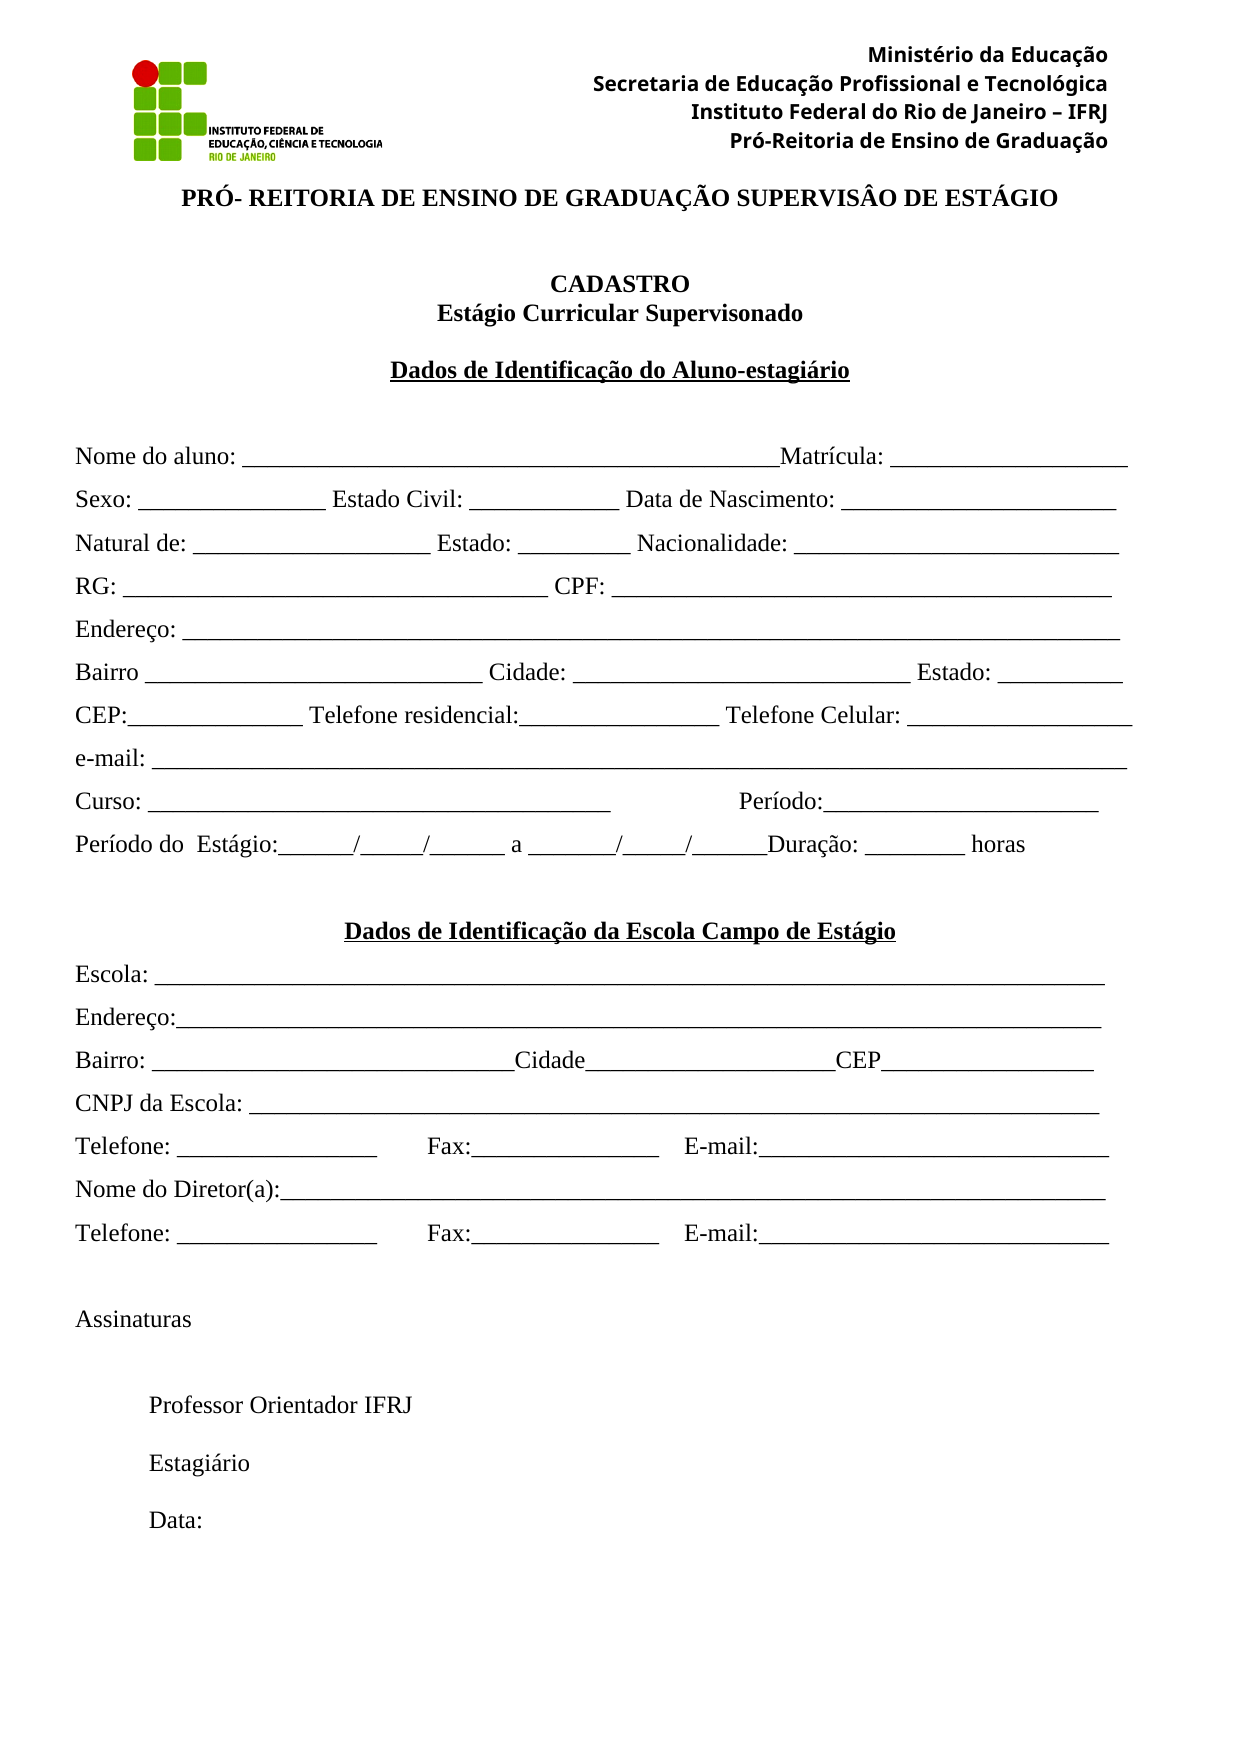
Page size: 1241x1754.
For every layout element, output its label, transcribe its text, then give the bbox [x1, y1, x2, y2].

text Período do Estágio:______/_____/______ a _______/_____/______Duração: ________ horas [75, 829, 1165, 858]
text Endereço: ___________________________________________________________________________ [75, 614, 1165, 643]
text Nome do aluno: ___________________________________________Matrícula: ___________________ [75, 441, 1165, 470]
text Dados de Identificação da Escola Campo de Estágio [75, 916, 1165, 944]
table_header [123, 38, 390, 183]
text RG: __________________________________ CPF: ________________________________________ [75, 571, 1165, 599]
text Estágio Curricular Supervisonado [75, 298, 1165, 326]
text Estagiário [75, 1448, 1165, 1476]
text Escola: ____________________________________________________________________________ [75, 959, 1165, 988]
text CEP:______________ Telefone residencial:________________ Telefone Celular: __________________ [75, 700, 1165, 729]
picture [132, 60, 383, 161]
text Nome do Diretor(a):__________________________________________________________________ [75, 1174, 1165, 1203]
text Bairro ___________________________ Cidade: ___________________________ Estado: __________ [75, 657, 1165, 686]
text Sexo: _______________ Estado Civil: ____________ Data de Nascimento: ______________________ [75, 484, 1165, 513]
text Assinaturas [75, 1304, 1165, 1333]
text Telefone: ________________ Fax:_______________ E-mail:____________________________ [75, 1131, 1165, 1160]
table_header Ministério da Educação Secretaria de Educação Profissional e Tecnológica Instituto Federal do Rio de Janeiro – IFRJ Pró-Reitoria de Ensino de Graduação [390, 38, 1117, 183]
text Bairro: _____________________________Cidade____________________CEP_________________ [75, 1045, 1165, 1074]
text Professor Orientador IFRJ [75, 1390, 1165, 1419]
text CNPJ da Escola: ____________________________________________________________________ [75, 1088, 1165, 1117]
text e-mail: ______________________________________________________________________________ [75, 743, 1165, 772]
text Curso: _____________________________________ Período:______________________ [75, 786, 1165, 815]
text Data: [75, 1505, 1165, 1534]
text PRÓ- REITORIA DE ENSINO DE GRADUAÇÃO SUPERVISÂO DE ESTÁGIO [75, 132, 1165, 211]
text Natural de: ___________________ Estado: _________ Nacionalidade: __________________________ [75, 528, 1165, 556]
text Endereço:__________________________________________________________________________ [75, 1002, 1165, 1031]
text Dados de Identificação do Aluno-estagiário [75, 355, 1165, 384]
text CADASTRO [75, 269, 1165, 298]
text Telefone: ________________ Fax:_______________ E-mail:____________________________ [75, 1218, 1165, 1246]
